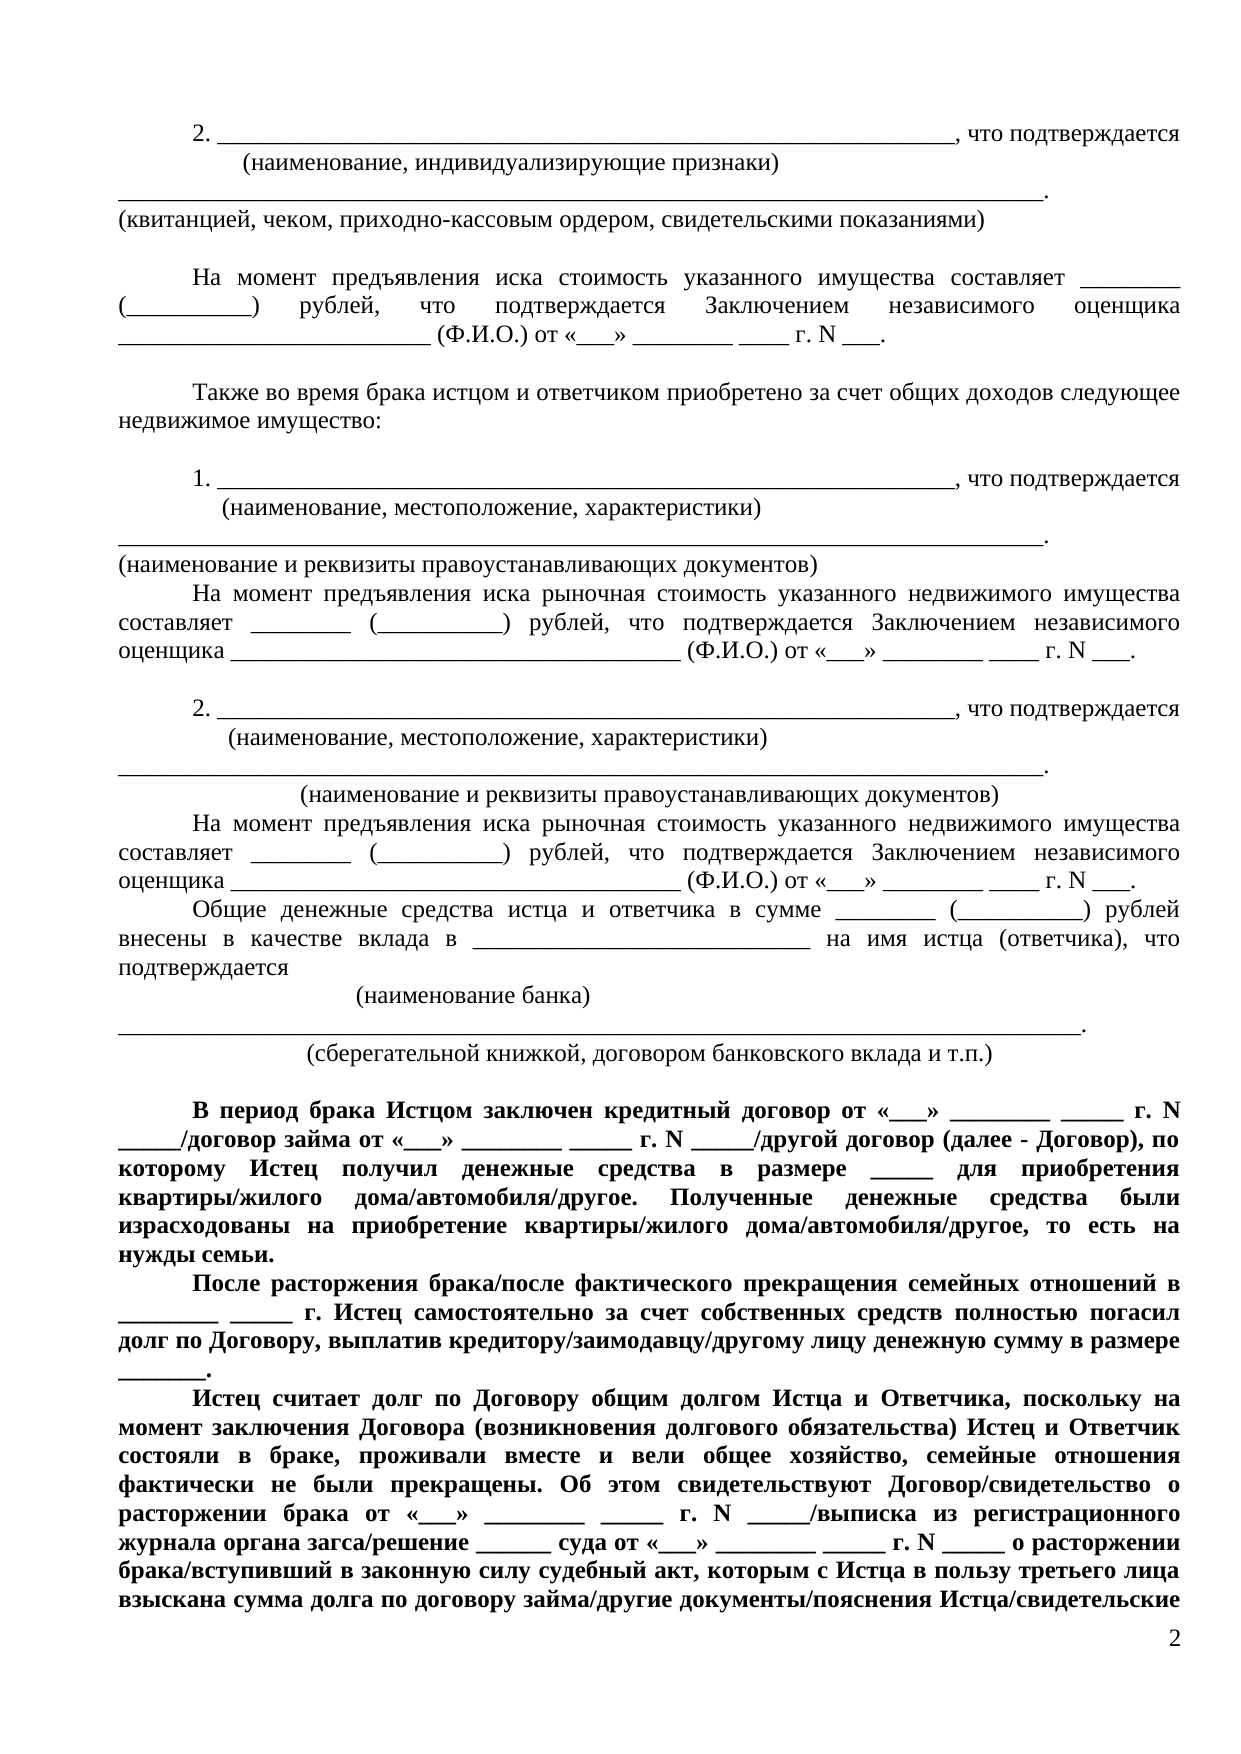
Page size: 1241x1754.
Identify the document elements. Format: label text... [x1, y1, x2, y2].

text На момент предъявления иска рыночная стоимость указанного недвижимого имущества составляет ________ (__________) рублей, что подтверждается Заключением независимого оценщика ____________________________________ (Ф.И.О.) от «___» ________ ____ г. N ___. [118, 808, 1181, 894]
text (наименование и реквизиты правоустанавливающих документов) [118, 779, 1181, 808]
text 2. ___________________________________________________________, что подтверждается [118, 693, 1181, 722]
text После расторжения брака/после фактического прекращения семейных отношений в ________ _____ г. Истец самостоятельно за счет собственных средств полностью погасил долг по Договору, выплатив кредитору/заимодавцу/другому лицу денежную сумму в размере _______. [118, 1268, 1181, 1383]
text На момент предъявления иска рыночная стоимость указанного недвижимого имущества составляет ________ (__________) рублей, что подтверждается Заключением независимого оценщика ____________________________________ (Ф.И.О.) от «___» ________ ____ г. N ___. [118, 578, 1181, 664]
text Общие денежные средства истца и ответчика в сумме ________ (__________) рублей внесены в качестве вклада в ___________________________ на имя истца (ответчика), что подтверждается [118, 894, 1181, 981]
text Также во время брака истцом и ответчиком приобретено за счет общих доходов следующее недвижимое имущество: [118, 377, 1181, 434]
text (наименование, индивидуализирующие признаки) [118, 147, 1181, 176]
text (квитанцией, чеком, приходно-кассовым ордером, свидетельскими показаниями) [118, 204, 1181, 233]
text (наименование, местоположение, характеристики) [118, 492, 1181, 521]
text __________________________________________________________________________. [118, 751, 1181, 779]
text На момент предъявления иска стоимость указанного имущества составляет ________ (__________) рублей, что подтверждается Заключением независимого оценщика _________________________ (Ф.И.О.) от «___» ________ ____ г. N ___. [118, 262, 1181, 348]
text (наименование, местоположение, характеристики) [118, 722, 1181, 751]
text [118, 1383, 1181, 1613]
text 1. ___________________________________________________________, что подтверждается [118, 463, 1181, 492]
text (сберегательной книжкой, договором банковского вклада и т.п.) [118, 1038, 1181, 1067]
text __________________________________________________________________________. [118, 176, 1181, 204]
text _____________________________________________________________________________. [118, 1009, 1181, 1038]
text 2. ___________________________________________________________, что подтверждается [118, 118, 1181, 147]
text (наименование банка) [118, 981, 1181, 1009]
text (наименование и реквизиты правоустанавливающих документов) [118, 549, 1181, 578]
text __________________________________________________________________________. [118, 521, 1181, 549]
text В период брака Истцом заключен кредитный договор от «___» ________ _____ г. N _____/договор займа от «___» ________ _____ г. N _____/другой договор (далее - Договор), по которому Истец получил денежные средства в размере _____ для приобретения квартиры/жилого дома/автомобиля/другое. Полученные денежные средства были израсходованы на приобретение квартиры/жилого дома/автомобиля/другое, то есть на нужды семьи. [118, 1096, 1181, 1268]
